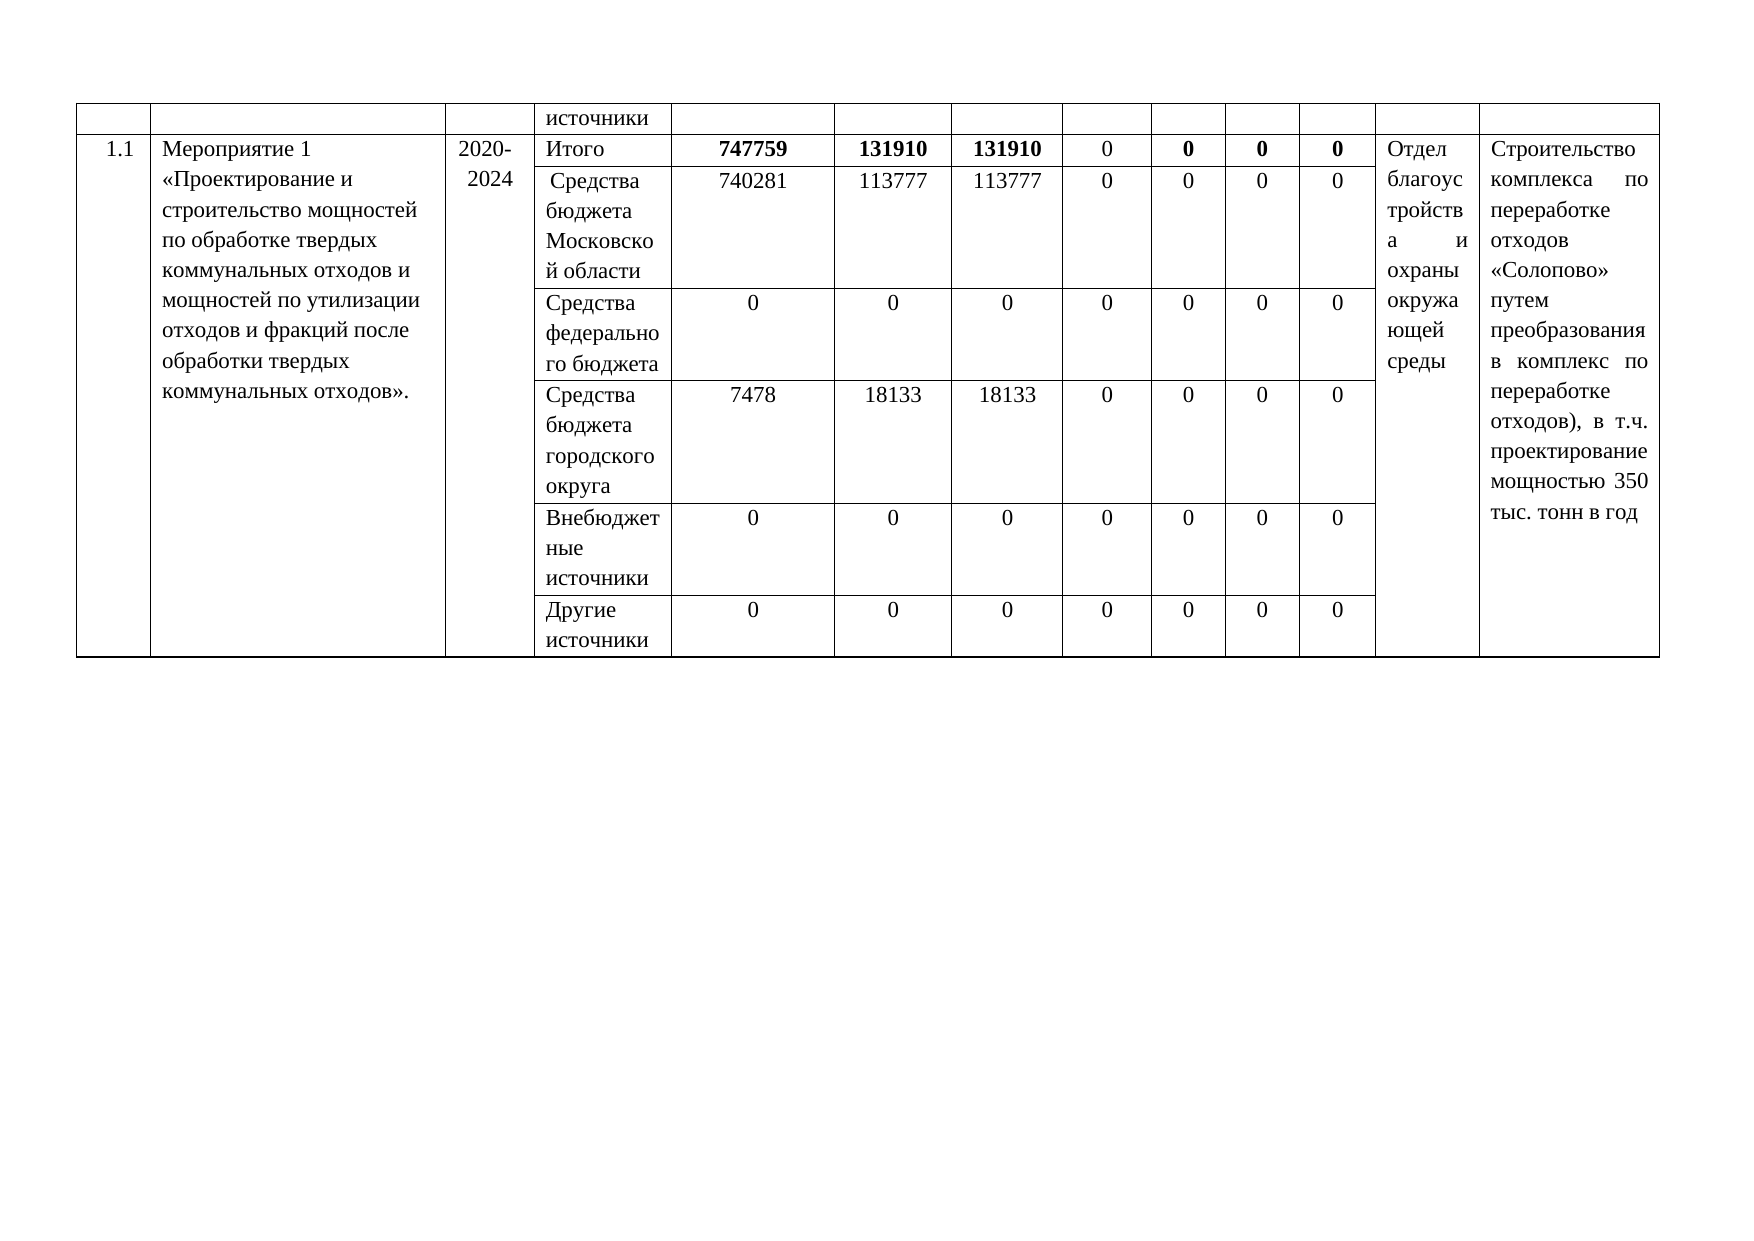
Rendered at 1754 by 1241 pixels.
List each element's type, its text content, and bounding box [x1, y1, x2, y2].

table_cell 747759 [672, 135, 834, 166]
table_cell 0 [835, 596, 951, 656]
table_cell 0 [1063, 381, 1151, 502]
table_cell 0 [1152, 289, 1225, 380]
table_cell 2020-2024 [446, 135, 534, 656]
table_cell 0 [1063, 104, 1151, 134]
table_cell 0 [1152, 104, 1225, 134]
table_cell 0 [1152, 504, 1225, 594]
table_cell 0 [1152, 596, 1225, 656]
table_cell 0 [835, 104, 951, 134]
table_cell 0 [1300, 504, 1375, 594]
table_cell Итого [535, 135, 671, 166]
table_cell 0 [1300, 104, 1375, 134]
table_cell 0 [1226, 596, 1299, 656]
table_cell 0 [672, 104, 834, 134]
table_cell 131910 [952, 135, 1062, 166]
table_cell 0 [672, 504, 834, 594]
table_cell 0 [1226, 135, 1299, 166]
table_cell 0 [952, 104, 1062, 134]
table_cell 0 [1226, 504, 1299, 594]
table_cell 740281 [672, 167, 834, 288]
table_cell 0 [1063, 289, 1151, 380]
table_cell 18133 [952, 381, 1062, 502]
table_cell 0 [672, 596, 834, 656]
table_cell 0 [835, 504, 951, 594]
table_cell 18133 [835, 381, 951, 502]
table_cell 113777 [952, 167, 1062, 288]
table_cell Внебюджетные источники [535, 504, 671, 594]
table_cell 131910 [835, 135, 951, 166]
table_cell 0 [1226, 289, 1299, 380]
table_cell 0 [1152, 135, 1225, 166]
table_cell 0 [1300, 289, 1375, 380]
table_cell 0 [1152, 381, 1225, 502]
table_cell 0 [1226, 167, 1299, 288]
table_cell 0 [952, 504, 1062, 594]
table_cell 0 [1063, 135, 1151, 166]
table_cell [1376, 135, 1479, 656]
table_cell 0 [1300, 596, 1375, 656]
table_cell Мероприятие 1 «Проектирование и строительство мощностей по обработке твердых коммунальных отходов и мощностей по утилизации отходов и фракций после обработки твердых коммунальных отходов». [151, 135, 445, 656]
table_cell 0 [1063, 167, 1151, 288]
table_cell 113777 [835, 167, 951, 288]
table_cell 0 [672, 289, 834, 380]
table_cell 1.1 [77, 135, 150, 656]
table_cell Строительство комплекса по переработке отходов «Солопово» путем преобразования в комплекс по переработке отходов), в т.ч. проектирование мощностью 350 тыс. тонн в год [1480, 135, 1659, 656]
table_cell 0 [1300, 135, 1375, 166]
table_cell 0 [952, 596, 1062, 656]
table_cell 0 [1226, 381, 1299, 502]
table_cell Средства бюджета городского округа [535, 381, 671, 502]
table_cell 0 [1226, 104, 1299, 134]
table_cell 0 [1300, 167, 1375, 288]
table_cell Другие источники [535, 104, 671, 134]
table_cell Средства бюджета Московской области [535, 167, 671, 288]
table_cell 0 [952, 289, 1062, 380]
table_cell 0 [1063, 504, 1151, 594]
table_cell 0 [835, 289, 951, 380]
table_cell 0 [1152, 167, 1225, 288]
table_cell Средства федерального бюджета [535, 289, 671, 380]
table_cell 7478 [672, 381, 834, 502]
table_cell Другие источники [535, 596, 671, 656]
table_cell 0 [1300, 381, 1375, 502]
table_cell 0 [1063, 596, 1151, 656]
